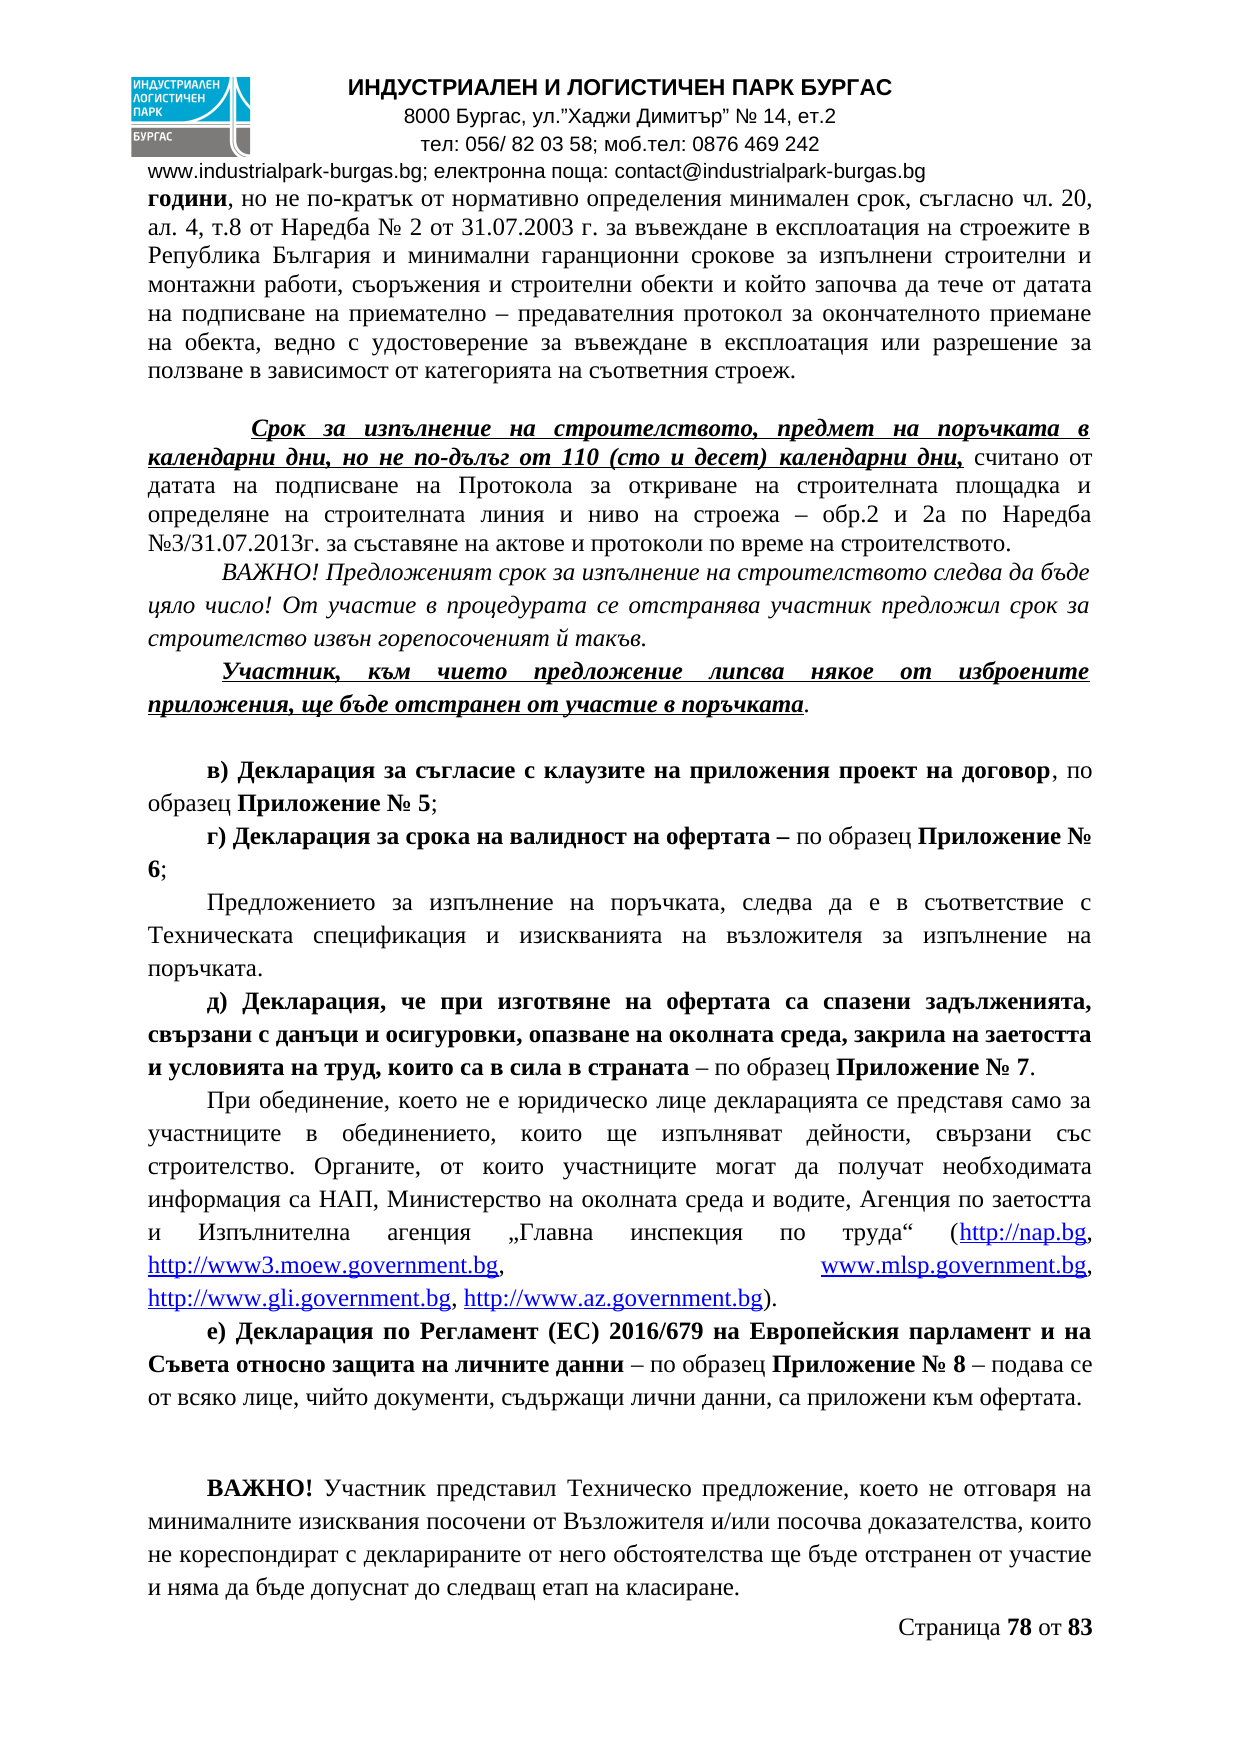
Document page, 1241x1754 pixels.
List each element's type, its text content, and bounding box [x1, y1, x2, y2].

text При обединение, което не е юридическо лице декларацията се представя само за участниците в обединението, които ще изпълняват дейности, свързани със строителство. Органите, от които участниците могат да получат необходимата информация са НАП, Министерство на околната среда и водите, Агенция по заетостта и Изпълнителна агенция „Главна инспекция по труда“ (http://nap.bg, http://www3.moew.government.bg, www.mlsp.government.bg, http://www.gli.government.bg, http://www.az.government.bg). [148, 1085, 1093, 1312]
text г) Декларация за срока на валидност на офертата – по образец Приложение № 6; [148, 821, 1093, 883]
text в) Декларация за съгласие с клаузите на приложения проект на договор, по образец Приложение № 5; [148, 755, 1093, 817]
text ВАЖНО! Участник представил Техническо предложение, което не отговаря на минималните изисквания посочени от Възложителя и/или посочва доказателства, които не кореспондират с декларираните от него обстоятелства ще бъде отстранен от участие и няма да бъде допуснат до следващ етап на класиране. [148, 1473, 1093, 1601]
picture [131, 77, 251, 157]
text е) Декларация по Регламент (ЕС) 2016/679 на Европейския парламент и на Съвета относно защита на личните данни – по образец Приложение № 8 – подава се от всяко лице, чийто документи, съдържащи лични данни, са приложени към офертата. [148, 1316, 1093, 1411]
text Предложението за изпълнение на поръчката, следва да е в съответствие с Техническата спецификация и изискванията на възложителя за изпълнение на поръчката. [148, 887, 1093, 982]
picture [134, 81, 143, 88]
text д) Декларация, че при изготвяне на офертата са спазени задълженията, свързани с данъци и осигуровки, опазване на околната среда, закрила на заетостта и условията на труд, които са в сила в страната – по образец Приложение № 7. [148, 986, 1093, 1081]
picture [176, 95, 185, 101]
text ВАЖНО! Предложеният срок за изпълнение на строителството следва да бъде цяло число! От участие в процедурата се отстранява участник предложил срок за строителство извън горепосоченият й такъв. [148, 557, 1093, 651]
picture [186, 95, 193, 101]
text Срок за изпълнение на строителството, предмет на поръчката в календарни дни, но не по-дълъг от 110 (сто и десет) календарни дни, считано от датата на подписване на Протокола за откриване на строителната площадка и определяне на строителната линия и ниво на строежа – обр.2 и 2а по Наредба №3/31.07.2013г. за съставяне на актове и протоколи по време на строителството. [148, 413, 1093, 557]
text Участник, към чието предложение липсва някое от изброените приложения, ще бъде отстранен от участие в поръчката. [148, 656, 1093, 717]
